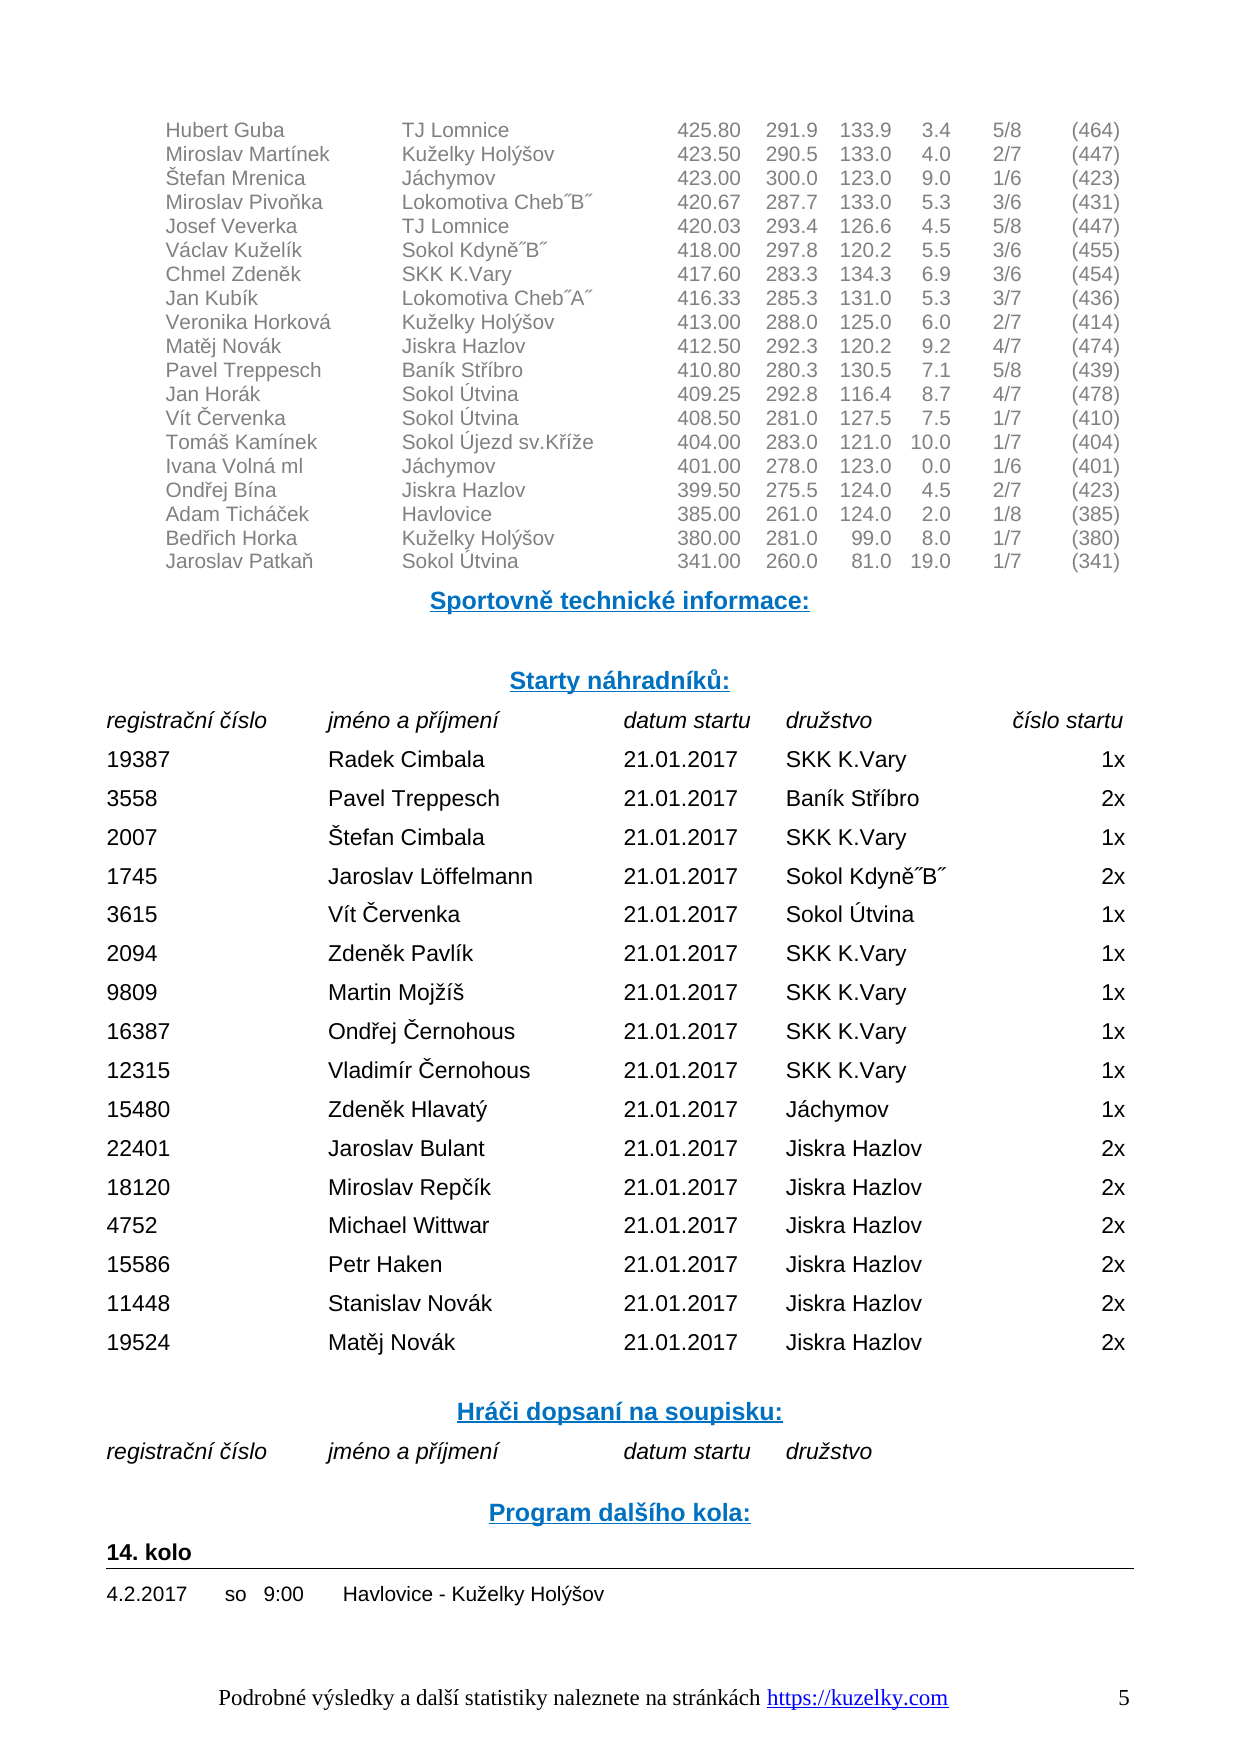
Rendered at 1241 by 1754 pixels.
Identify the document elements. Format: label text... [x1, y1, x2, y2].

text 4752 Michael Wittwar 21.01.2017 Jiskra Hazlov 2x [106, 1212, 1134, 1239]
text 3558 Pavel Treppesch 21.01.2017 Baník Stříbro 2x [106, 785, 1134, 811]
text Adam Ticháček Havlovice 385.00 261.0 124.0 2.0 1/8 (385) [106, 501, 1134, 525]
text registrační číslo jméno a příjmení datum startu družstvo číslo startu [106, 707, 1134, 733]
text 1745 Jaroslav Löffelmann 21.01.2017 Sokol Kdyně˝B˝ 2x [106, 863, 1134, 889]
text registrační číslo jméno a příjmení datum startu družstvo [106, 1438, 1134, 1464]
text Josef Veverka TJ Lomnice 420.03 293.4 126.6 4.5 5/8 (447) [106, 214, 1134, 238]
text Sportovně technické informace: [94, 586, 1145, 614]
text Bedřich Horka Kuželky Holýšov 380.00 281.0 99.0 8.0 1/7 (380) [106, 525, 1134, 549]
text Matěj Novák Jiskra Hazlov 412.50 292.3 120.2 9.2 4/7 (474) [106, 334, 1134, 358]
text Tomáš Kamínek Sokol Újezd sv.Kříže 404.00 283.0 121.0 10.0 1/7 (404) [106, 429, 1134, 453]
text 18120 Miroslav Repčík 21.01.2017 Jiskra Hazlov 2x [106, 1173, 1134, 1200]
text 9809 Martin Mojžíš 21.01.2017 SKK K.Vary 1x [106, 979, 1134, 1006]
text 14. kolo [106, 1539, 1134, 1568]
text Štefan Mrenica Jáchymov 423.00 300.0 123.0 9.0 1/6 (423) [106, 166, 1134, 190]
text 15480 Zdeněk Hlavatý 21.01.2017 Jáchymov 1x [106, 1096, 1134, 1122]
text Vít Červenka Sokol Útvina 408.50 281.0 127.5 7.5 1/7 (410) [106, 406, 1134, 429]
text 16387 Ondřej Černohous 21.01.2017 SKK K.Vary 1x [106, 1018, 1134, 1044]
text Ivana Volná ml Jáchymov 401.00 278.0 123.0 0.0 1/6 (401) [106, 453, 1134, 477]
text 11448 Stanislav Novák 21.01.2017 Jiskra Hazlov 2x [106, 1290, 1134, 1316]
text 3615 Vít Červenka 21.01.2017 Sokol Útvina 1x [106, 901, 1134, 928]
text Veronika Horková Kuželky Holýšov 413.00 288.0 125.0 6.0 2/7 (414) [106, 310, 1134, 334]
text Hubert Guba TJ Lomnice 425.80 291.9 133.9 3.4 5/8 (464) [106, 118, 1134, 142]
text Václav Kuželík Sokol Kdyně˝B˝ 418.00 297.8 120.2 5.5 3/6 (455) [106, 238, 1134, 262]
text Jaroslav Patkaň Sokol Útvina 341.00 260.0 81.0 19.0 1/7 (341) [106, 549, 1134, 573]
text Jan Kubík Lokomotiva Cheb˝A˝ 416.33 285.3 131.0 5.3 3/7 (436) [106, 286, 1134, 310]
text 12315 Vladimír Černohous 21.01.2017 SKK K.Vary 1x [106, 1057, 1134, 1083]
text 2094 Zdeněk Pavlík 21.01.2017 SKK K.Vary 1x [106, 940, 1134, 967]
text Miroslav Pivoňka Lokomotiva Cheb˝B˝ 420.67 287.7 133.0 5.3 3/6 (431) [106, 190, 1134, 214]
text Hráči dopsaní na soupisku: [94, 1368, 1145, 1425]
text 19387 Radek Cimbala 21.01.2017 SKK K.Vary 1x [106, 746, 1134, 772]
text Program dalšího kola: [94, 1498, 1145, 1527]
text Ondřej Bína Jiskra Hazlov 399.50 275.5 124.0 4.5 2/7 (423) [106, 477, 1134, 501]
text Miroslav Martínek Kuželky Holýšov 423.50 290.5 133.0 4.0 2/7 (447) [106, 142, 1134, 166]
text 15586 Petr Haken 21.01.2017 Jiskra Hazlov 2x [106, 1251, 1134, 1277]
text 19524 Matěj Novák 21.01.2017 Jiskra Hazlov 2x [106, 1329, 1134, 1355]
text 4.2.2017 so 9:00 Havlovice - Kuželky Holýšov [106, 1581, 1134, 1605]
text Starty náhradníků: [94, 666, 1145, 695]
text Chmel Zdeněk SKK K.Vary 417.60 283.3 134.3 6.9 3/6 (454) [106, 262, 1134, 286]
text Jan Horák Sokol Útvina 409.25 292.8 116.4 8.7 4/7 (478) [106, 382, 1134, 406]
text 22401 Jaroslav Bulant 21.01.2017 Jiskra Hazlov 2x [106, 1134, 1134, 1161]
text Pavel Treppesch Baník Stříbro 410.80 280.3 130.5 7.1 5/8 (439) [106, 358, 1134, 382]
text 2007 Štefan Cimbala 21.01.2017 SKK K.Vary 1x [106, 824, 1134, 850]
